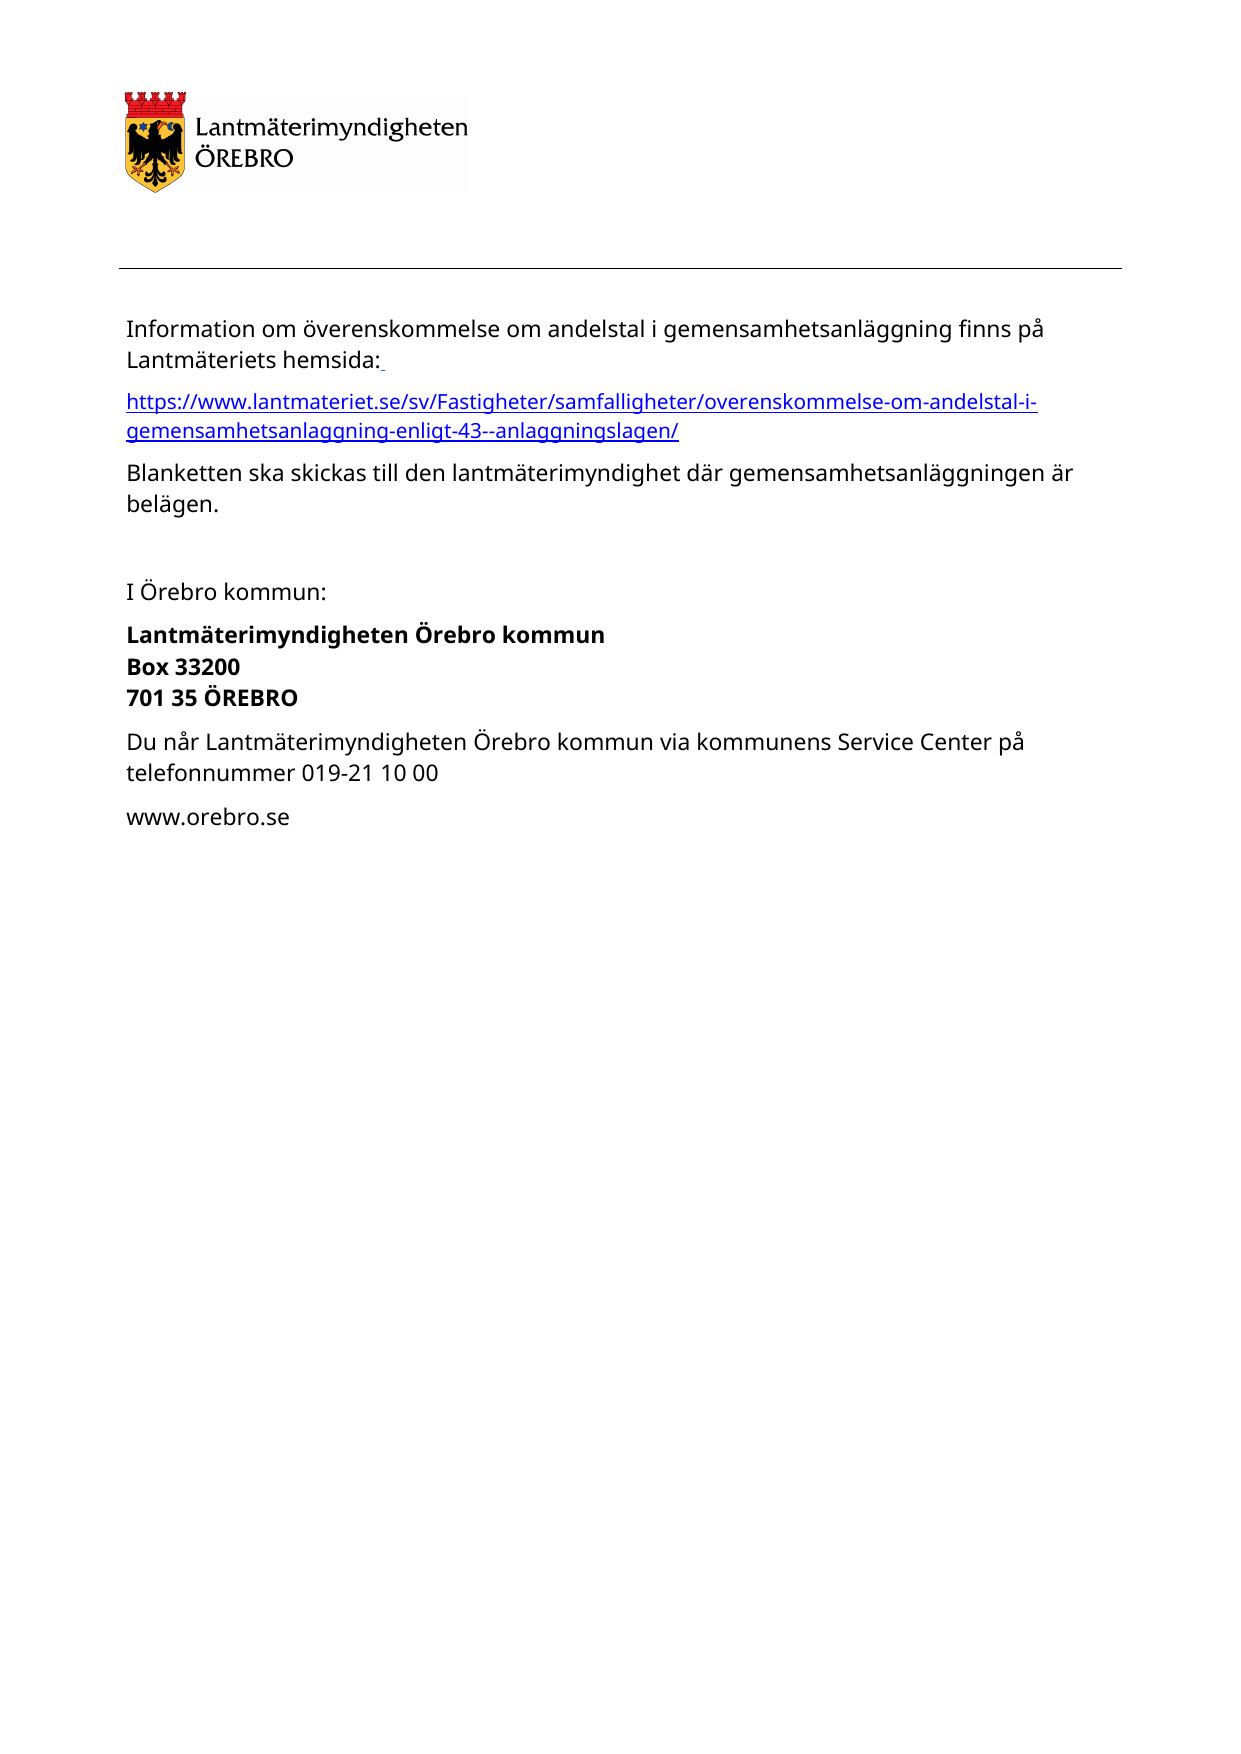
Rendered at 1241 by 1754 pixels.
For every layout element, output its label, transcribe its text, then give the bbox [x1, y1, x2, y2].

table_cell Information om överenskommelse om andelstal i gemensamhetsanläggning finns på Lantmäteriets hemsida: https://www.lantmateriet.se/sv/Fastigheter/samfalligheter/overenskommelse-om-andelstal-i-gemensamhetsanlaggning-enligt-43--anlaggningslagen/ Blanketten ska skickas till den lantmäterimyndighet där gemensamhetsanläggningen är belägen. I Örebro kommun: Lantmäterimyndigheten Örebro kommun Box 33200 701 35 ÖREBRO Du når Lantmäterimyndigheten Örebro kommun via kommunens Service Center på telefonnummer 019-21 10 00 www.orebro.se [119, 269, 1122, 844]
picture [124, 92, 469, 193]
